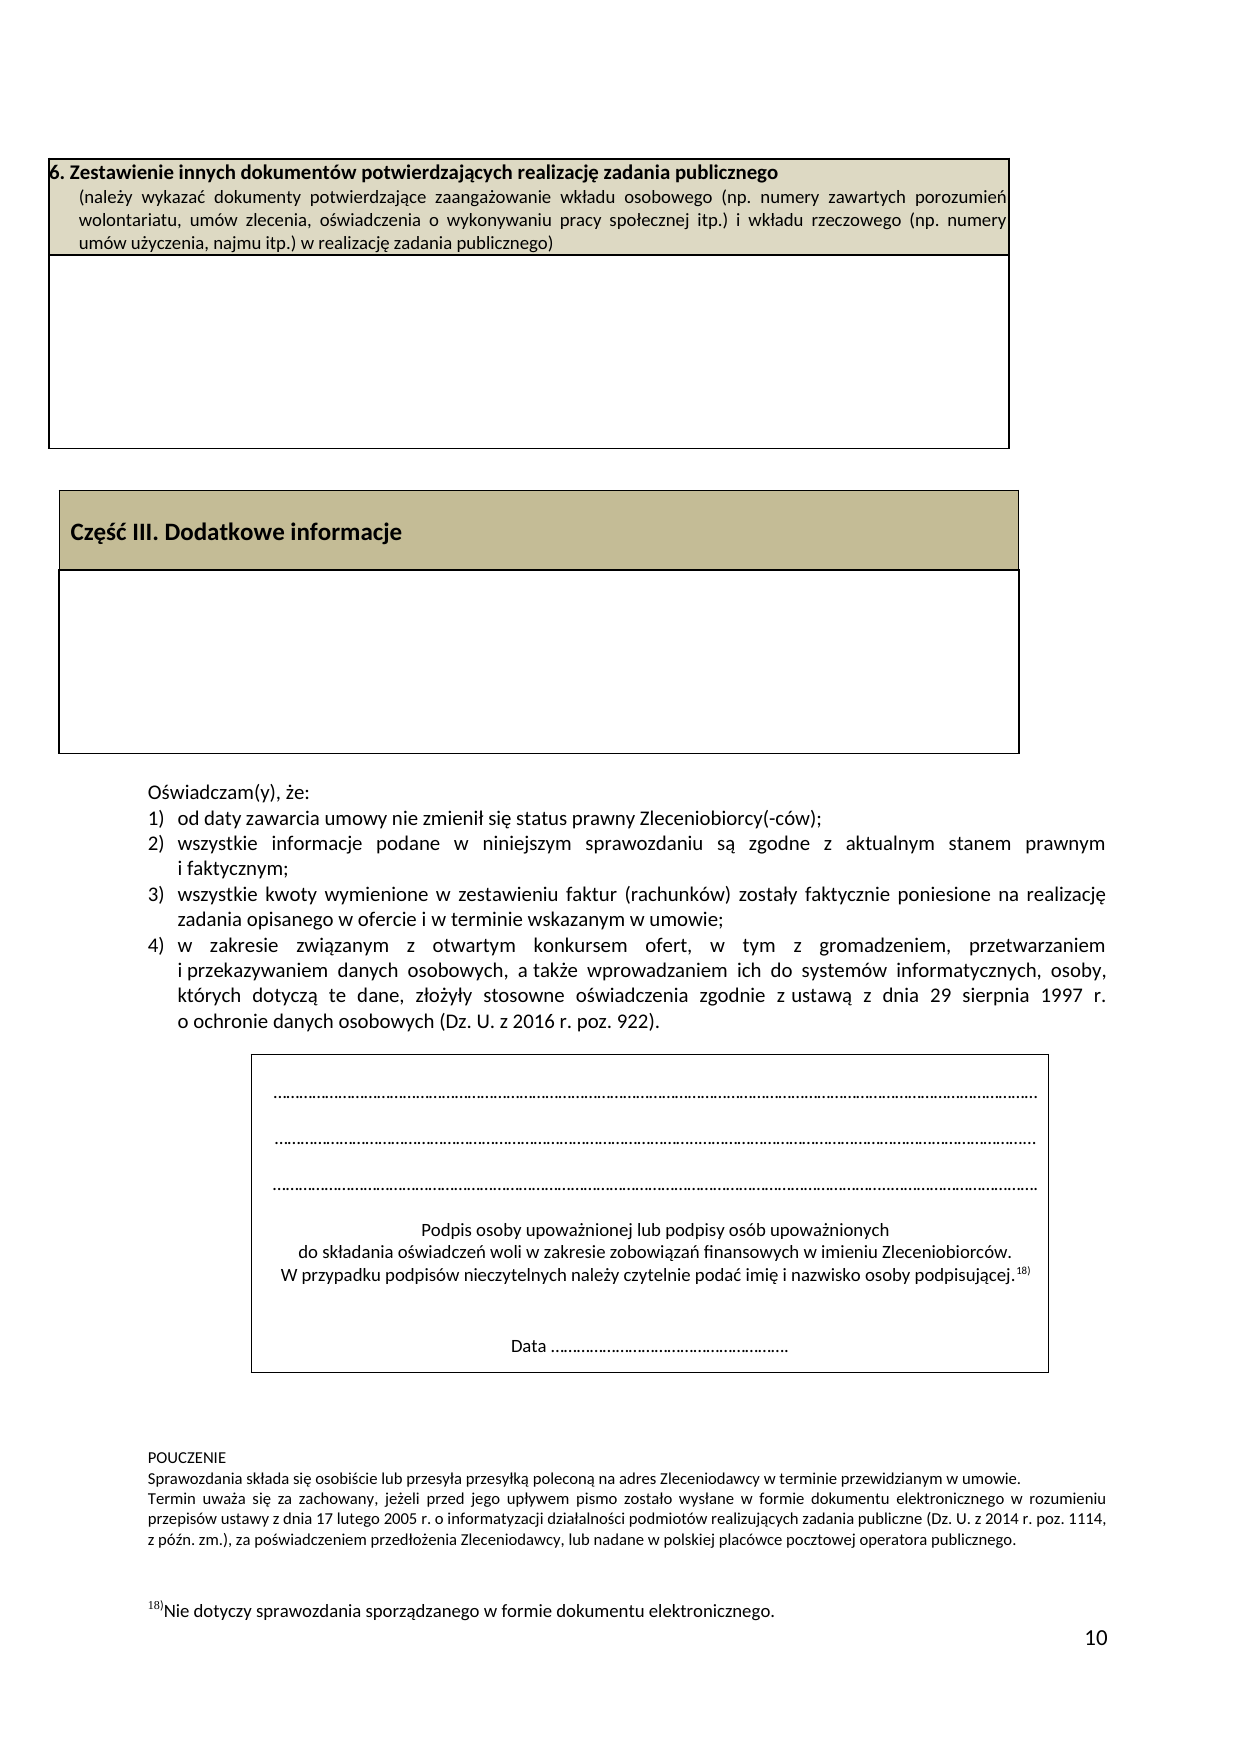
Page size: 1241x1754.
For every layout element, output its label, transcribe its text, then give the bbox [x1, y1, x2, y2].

table_header Część III. Dodatkowe informacje [60, 491, 1018, 569]
text Oświadczam(y), że: [148, 779, 1107, 805]
table_cell [50, 256, 1008, 448]
text Termin uważa się za zachowany, jeżeli przed jego upływem pismo zostało wysłane w formie dokumentu elektronicznego w rozumieniu przepisów ustawy z dnia 17 lutego 2005 r. o informatyzacji działalności podmiotów realizujących zadania publiczne (Dz. U. z 2014 r. poz. 1114, z późn. zm.), za poświadczeniem przedłożenia Zleceniodawcy, lub nadane w polskiej placówce pocztowej operatora publicznego. [148, 1488, 1107, 1549]
text POUCZENIE [148, 1448, 1107, 1468]
table_cell [60, 571, 1018, 753]
text 2) wszystkie informacje podane w niniejszym sprawozdaniu są zgodne z aktualnym stanem prawnym i faktycznym; [148, 830, 1107, 881]
table_header 6. Zestawienie innych dokumentów potwierdzających realizację zadania publicznego (należy wykazać dokumenty potwierdzające zaangażowanie wkładu osobowego (np. numery zawartych porozumień wolontariatu, umów zlecenia, oświadczenia o wykonywaniu pracy społecznej itp.) i wkładu rzeczowego (np. numery umów użyczenia, najmu itp.) w realizację zadania publicznego) [50, 160, 1008, 254]
text 4) w zakresie związanym z otwartym konkursem ofert, w tym z gromadzeniem, przetwarzaniem i przekazywaniem danych osobowych, a także wprowadzaniem ich do systemów informatycznych, osoby, których dotyczą te dane, złożyły stosowne oświadczenia zgodnie z ustawą z dnia 29 sierpnia 1997 r. o ochronie danych osobowych (Dz. U. z 2016 r. poz. 922). [148, 932, 1107, 1033]
text Sprawozdania składa się osobiście lub przesyła przesyłką poleconą na adres Zleceniodawcy w terminie przewidzianym w umowie. [148, 1468, 1107, 1488]
text 1) od daty zawarcia umowy nie zmienił się status prawny Zleceniobiorcy(-ców); [148, 805, 1107, 830]
table_header …………………………………………………………………………………………………………………………………………………………… ……………………………………………………………………………………..…………………………………………………………………... ……………………………………………………………………………………………………………………………..……………………………. Podpis osoby upoważnionej lub podpisy osób upoważnionych do składania oświadczeń woli w zakresie zobowiązań finansowych w imieniu Zleceniobiorców. W przypadku podpisów nieczytelnych należy czytelnie podać imię i nazwisko osoby podpisującej.) Data ………………………………………………. [252, 1055, 1048, 1372]
text 3) wszystkie kwoty wymienione w zestawieniu faktur (rachunków) zostały faktycznie poniesione na realizację zadania opisanego w ofercie i w terminie wskazanym w umowie; [148, 881, 1107, 932]
